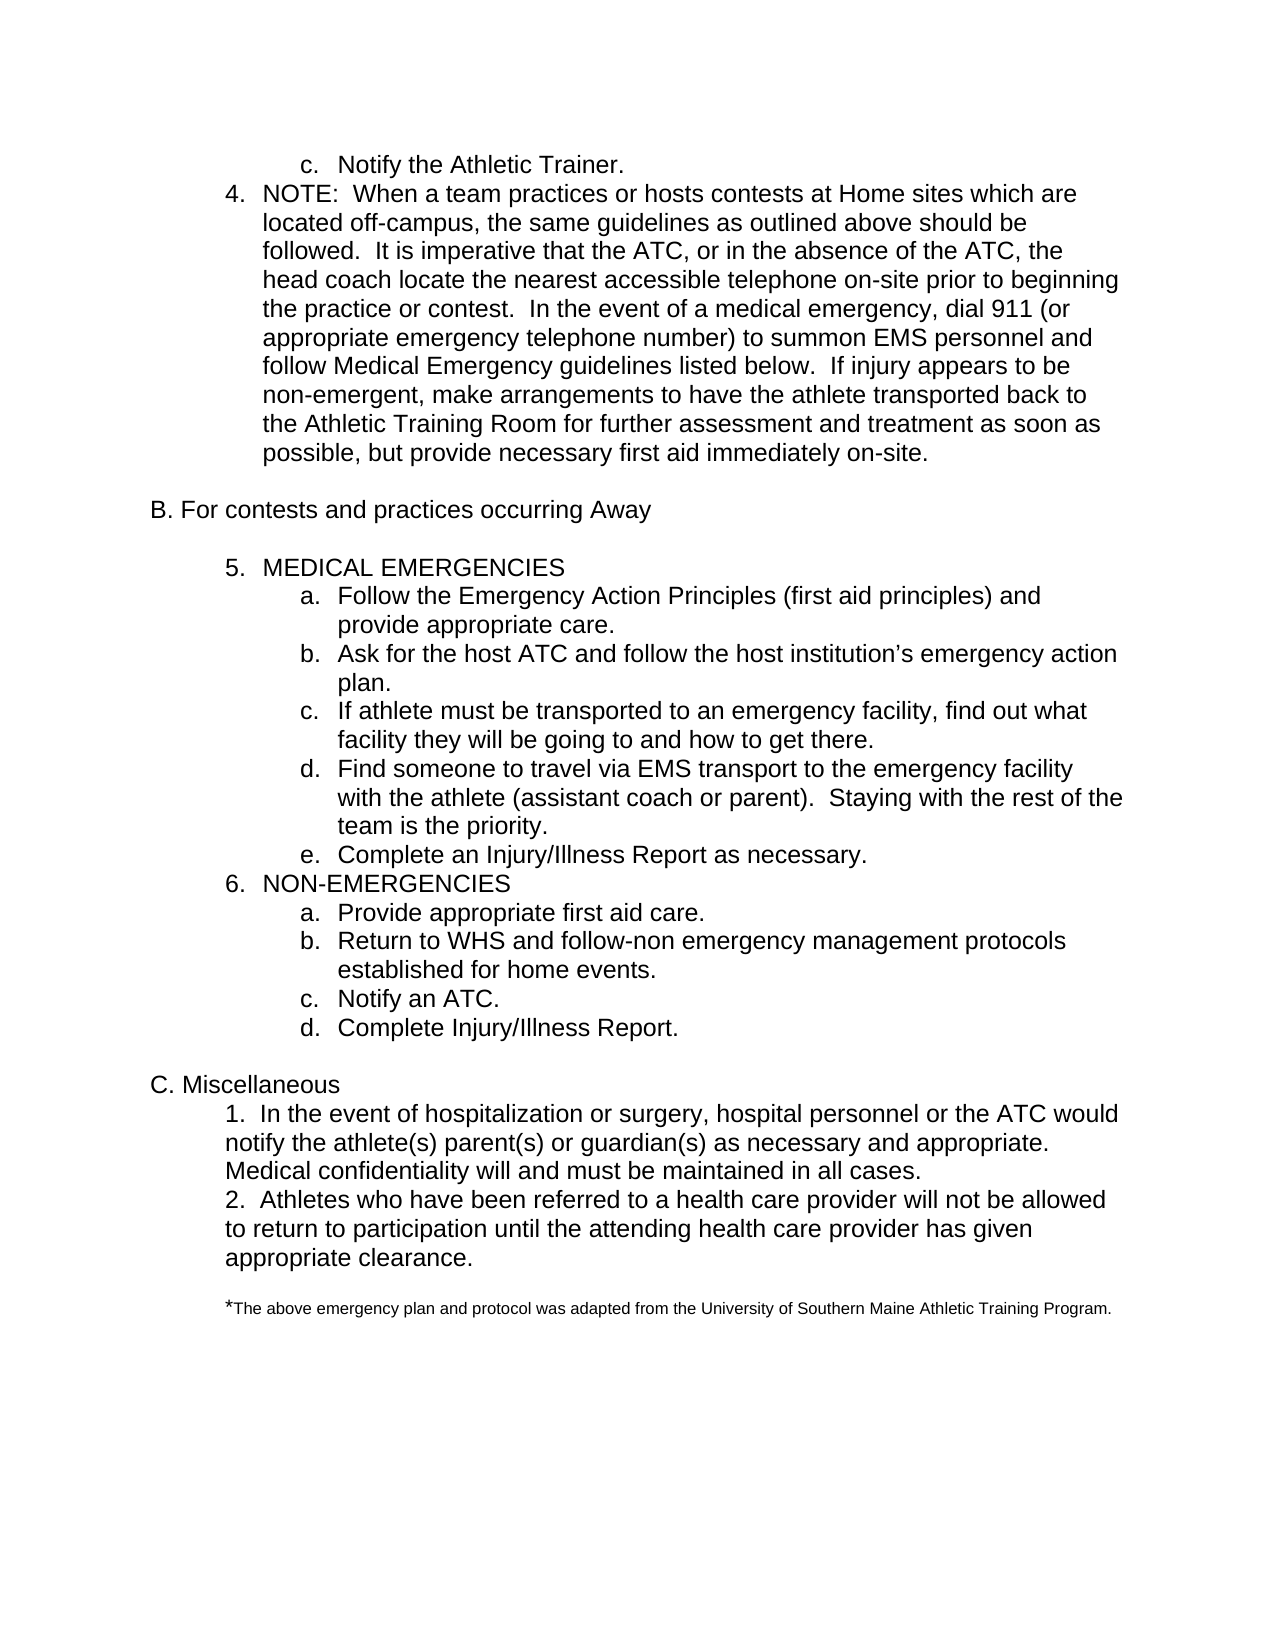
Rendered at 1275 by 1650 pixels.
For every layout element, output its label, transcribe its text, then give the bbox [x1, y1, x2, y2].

list Complete Injury/Illness Report. [300, 1012, 1125, 1041]
list Complete an Injury/Illness Report as necessary. [300, 840, 1125, 869]
list Notify the Athletic Trainer. [300, 150, 1125, 179]
text 2. Athletes who have been referred to a health care provider will not be allowed to return to participation until the attending health care provider has given appropriate clearance. [225, 1185, 1125, 1271]
text *The above emergency plan and protocol was adapted from the University of Southern Maine Athletic Training Program. [225, 1295, 1125, 1319]
list Ask for the host ATC and follow the host institution’s emergency action plan. [300, 639, 1125, 696]
list NON-EMERGENCIES [225, 869, 1125, 897]
list Return to WHS and follow-non emergency management protocols established for home events. [300, 926, 1125, 984]
list Notify an ATC. [300, 984, 1125, 1012]
list Provide appropriate first aid care. [300, 897, 1125, 926]
text C. Miscellaneous [150, 1070, 1125, 1099]
list Follow the Emergency Action Principles (first aid principles) and provide appropriate care. [300, 581, 1125, 639]
list NOTE: When a team practices or hosts contests at Home sites which are located off-campus, the same guidelines as outlined above should be followed. It is imperative that the ATC, or in the absence of the ATC, the head coach locate the nearest accessible telephone on-site prior to beginning the practice or contest. In the event of a medical emergency, dial 911 (or appropriate emergency telephone number) to summon EMS personnel and follow Medical Emergency guidelines listed below. If injury appears to be non-emergent, make arrangements to have the athlete transported back to the Athletic Training Room for further assessment and treatment as soon as possible, but provide necessary first aid immediately on-site. [225, 179, 1125, 466]
list MEDICAL EMERGENCIES [225, 552, 1125, 581]
text 1. In the event of hospitalization or surgery, hospital personnel or the ATC would notify the athlete(s) parent(s) or guardian(s) as necessary and appropriate. Medical confidentiality will and must be maintained in all cases. [225, 1099, 1125, 1185]
text B. For contests and practices occurring Away [150, 495, 1125, 524]
list If athlete must be transported to an emergency facility, find out what facility they will be going to and how to get there. [300, 696, 1125, 754]
list Find someone to travel via EMS transport to the emergency facility with the athlete (assistant coach or parent). Staying with the rest of the team is the priority. [300, 754, 1125, 840]
